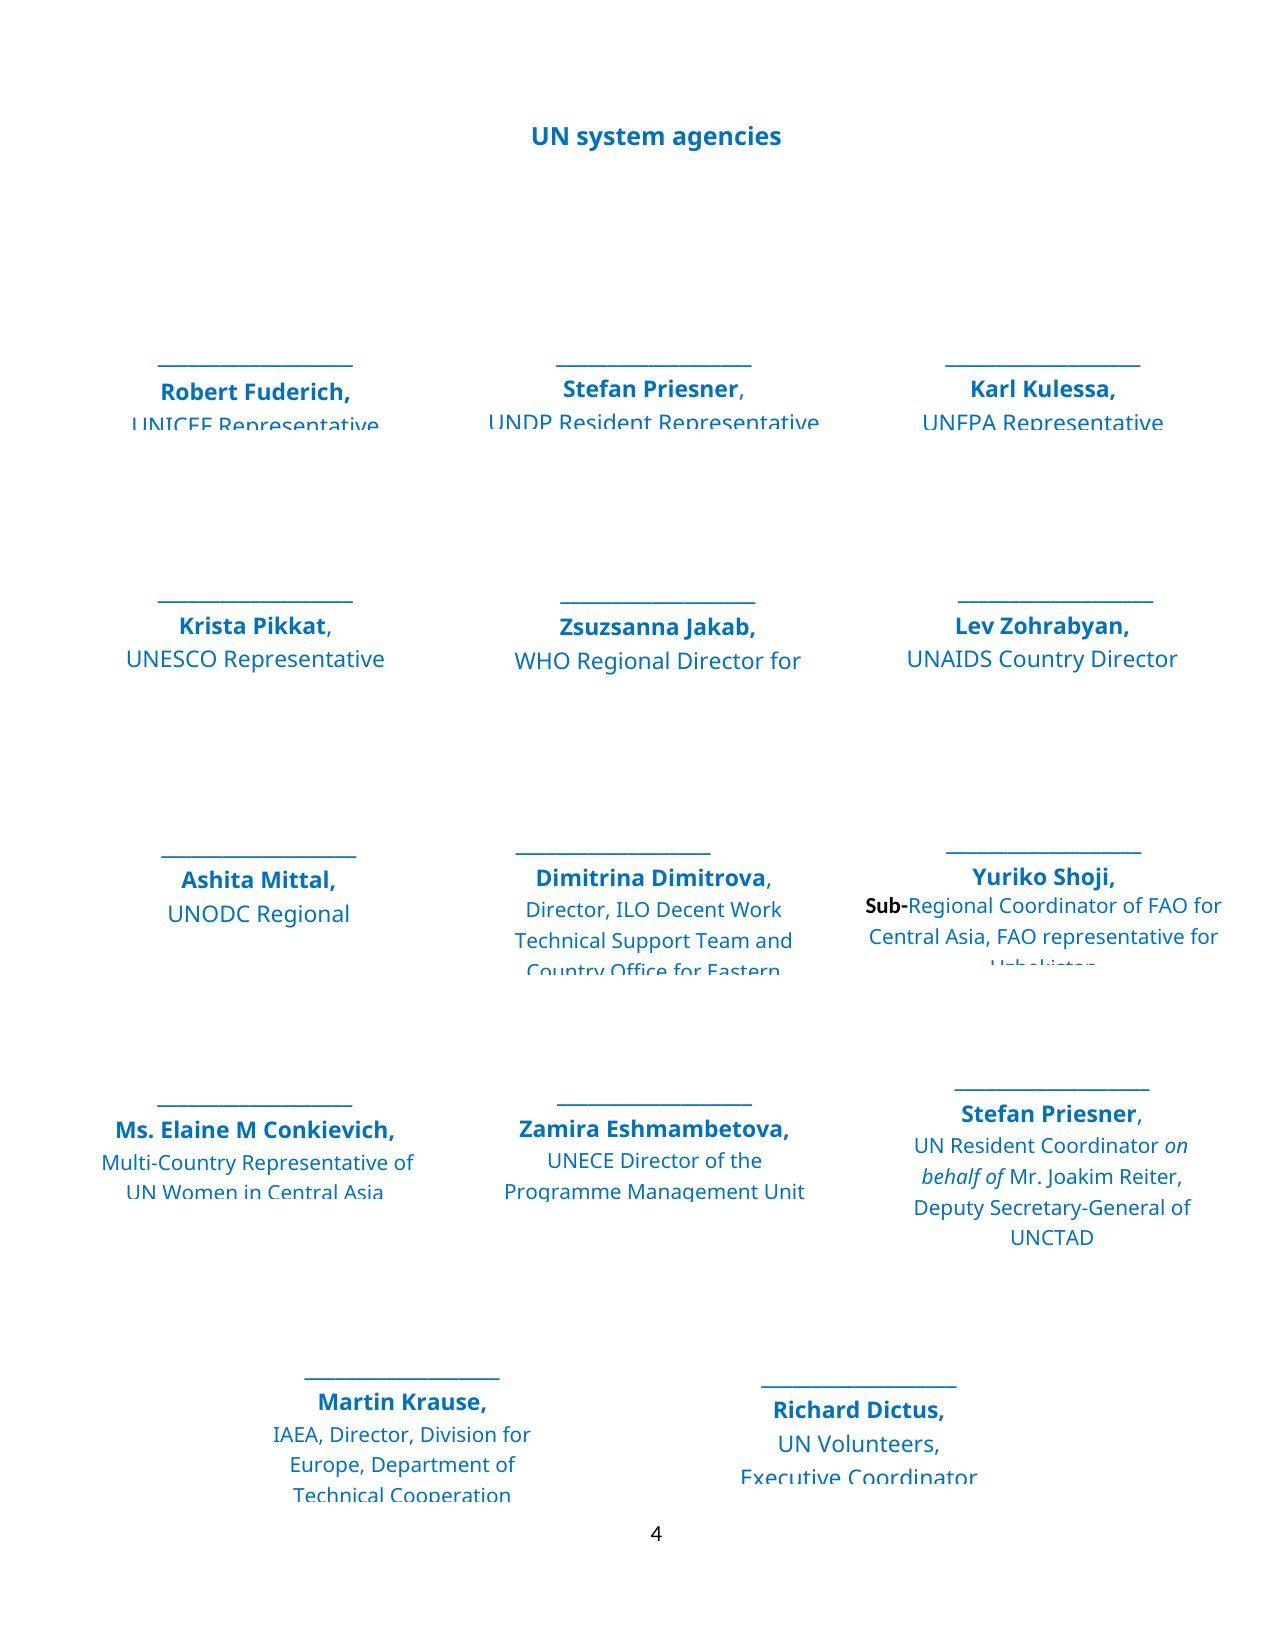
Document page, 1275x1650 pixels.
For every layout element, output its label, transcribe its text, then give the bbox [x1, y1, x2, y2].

text UN system agencies [169, 118, 1143, 153]
